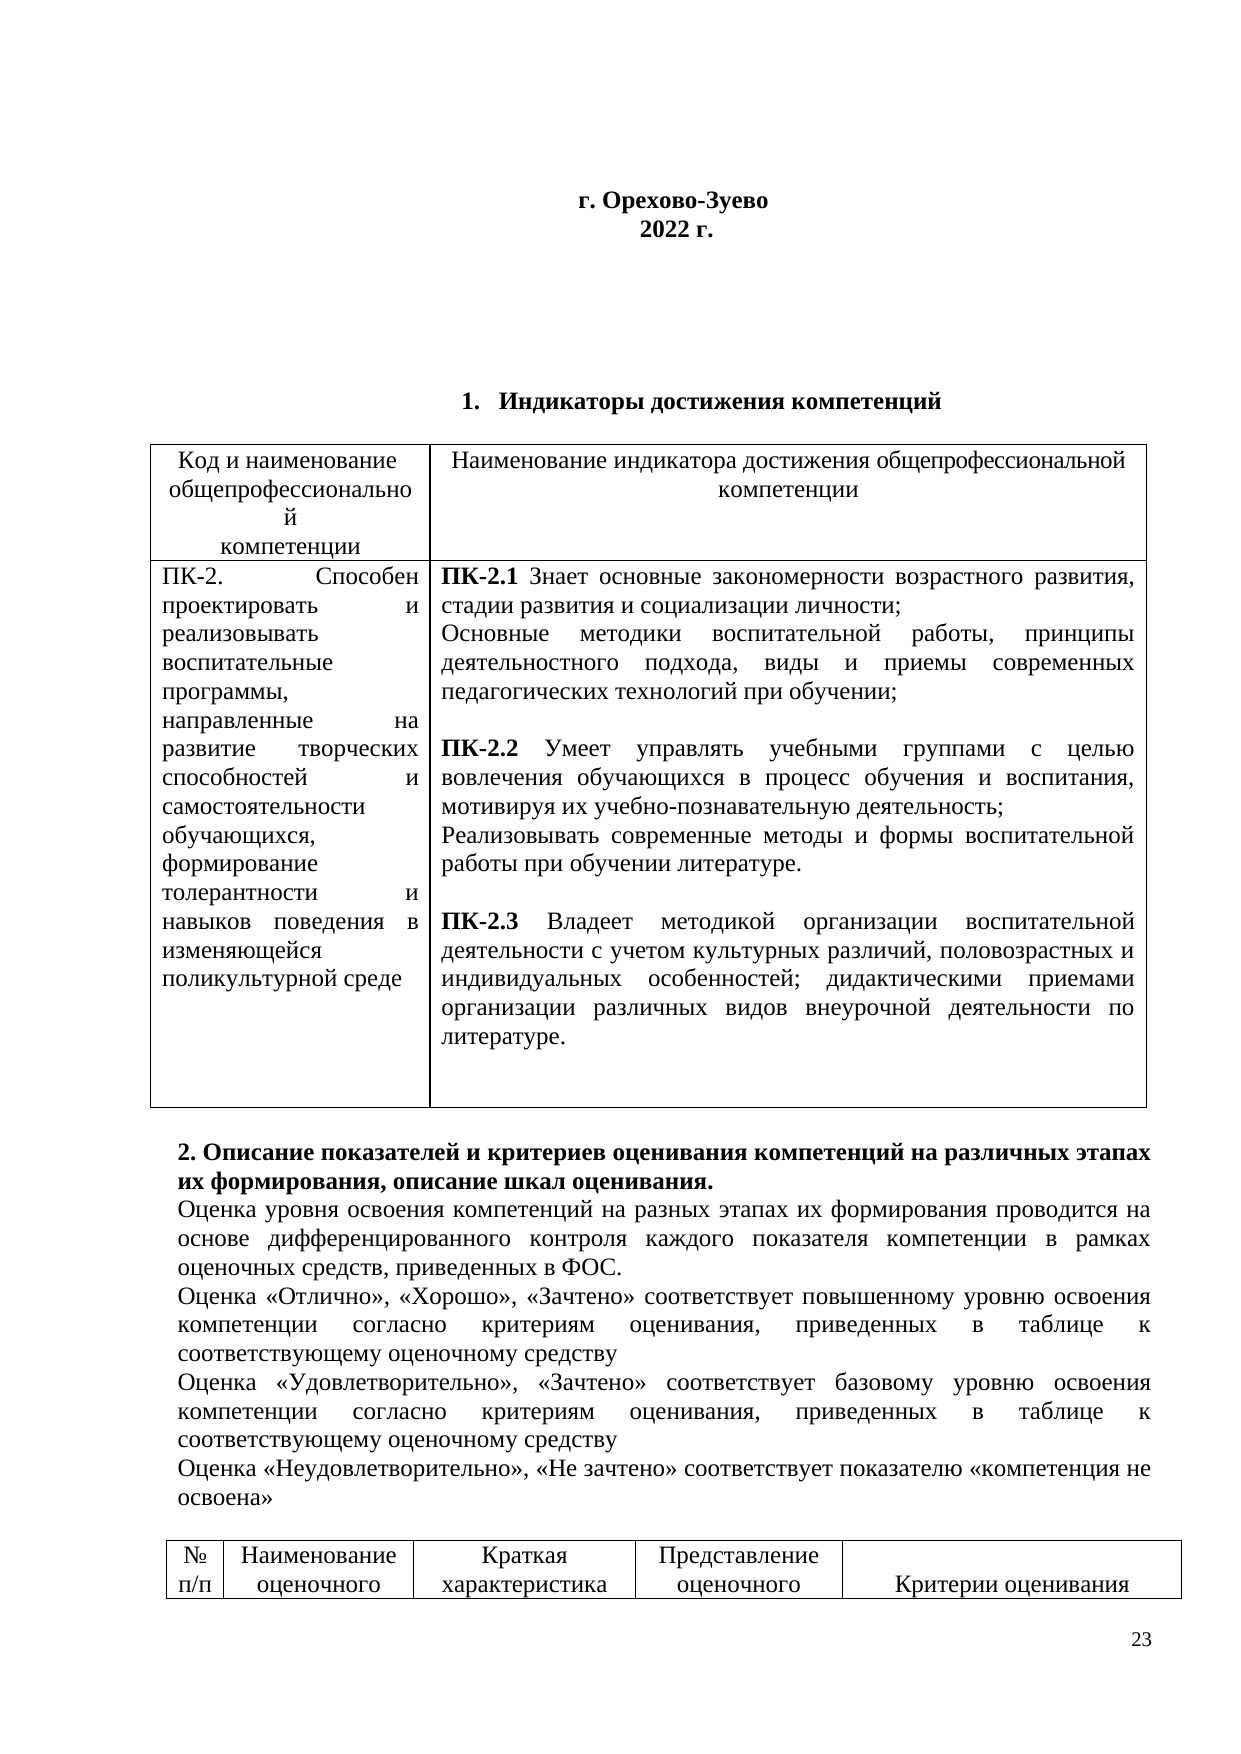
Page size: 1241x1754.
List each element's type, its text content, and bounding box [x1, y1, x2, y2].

table_cell ПК-2.1 Знает основные закономерности возрастного развития, стадии развития и социализации личности; Основные методики воспитательной работы, принципы деятельностного подхода, виды и приемы современных педагогических технологий при обучении; ПК-2.2 Умеет управлять учебными группами с целью вовлечения обучающихся в процесс обучения и воспитания, мотивируя их учебно-познавательную деятельность; Реализовывать современные методы и формы воспитательной работы при обучении литературе. ПК-2.3 Владеет методикой организации воспитательной деятельности с учетом культурных различий, половозрастных и индивидуальных особенностей; дидактическими приемами организации различных видов внеурочной деятельности по литературе. [431, 561, 1146, 1107]
text Оценка «Отлично», «Хорошо», «Зачтено» соответствует повышенному уровню освоения компетенции согласно критериям оценивания, приведенных в таблице к соответствующему оценочному средству [177, 1281, 1152, 1367]
text г. Орехово-Зуево [177, 185, 1152, 214]
table_header Критерии оценивания [843, 1541, 1181, 1598]
list Индикаторы достижения компетенций [251, 386, 1152, 415]
table_header Код и наименование общепрофессиональной компетенции [151, 445, 429, 560]
table_header № п/п [167, 1541, 223, 1598]
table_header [414, 1541, 635, 1598]
table_cell ПК-2. Способен проектировать и реализовывать воспитательные программы, направленные на развитие творческих способностей и самостоятельности обучающихся, формирование толерантности и навыков поведения в изменяющейся поликультурной среде [151, 561, 429, 1107]
table_header Наименование индикатора достижения общепрофессиональной компетенции [431, 445, 1146, 560]
text Оценка «Неудовлетворительно», «Не зачтено» соответствует показателю «компетенция не освоена» [177, 1453, 1152, 1511]
text 2022 г. [177, 214, 1152, 243]
list 2. Описание показателей и критериев оценивания компетенций на различных этапах их формирования, описание шкал оценивания. [177, 1137, 1152, 1194]
text Оценка уровня освоения компетенций на разных этапах их формирования проводится на основе дифференцированного контроля каждого показателя компетенции в рамках оценочных средств, приведенных в ФОС. [177, 1194, 1152, 1281]
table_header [224, 1541, 413, 1598]
text Оценка «Удовлетворительно», «Зачтено» соответствует базовому уровню освоения компетенции согласно критериям оценивания, приведенных в таблице к соответствующему оценочному средству [177, 1367, 1152, 1453]
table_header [636, 1541, 842, 1598]
